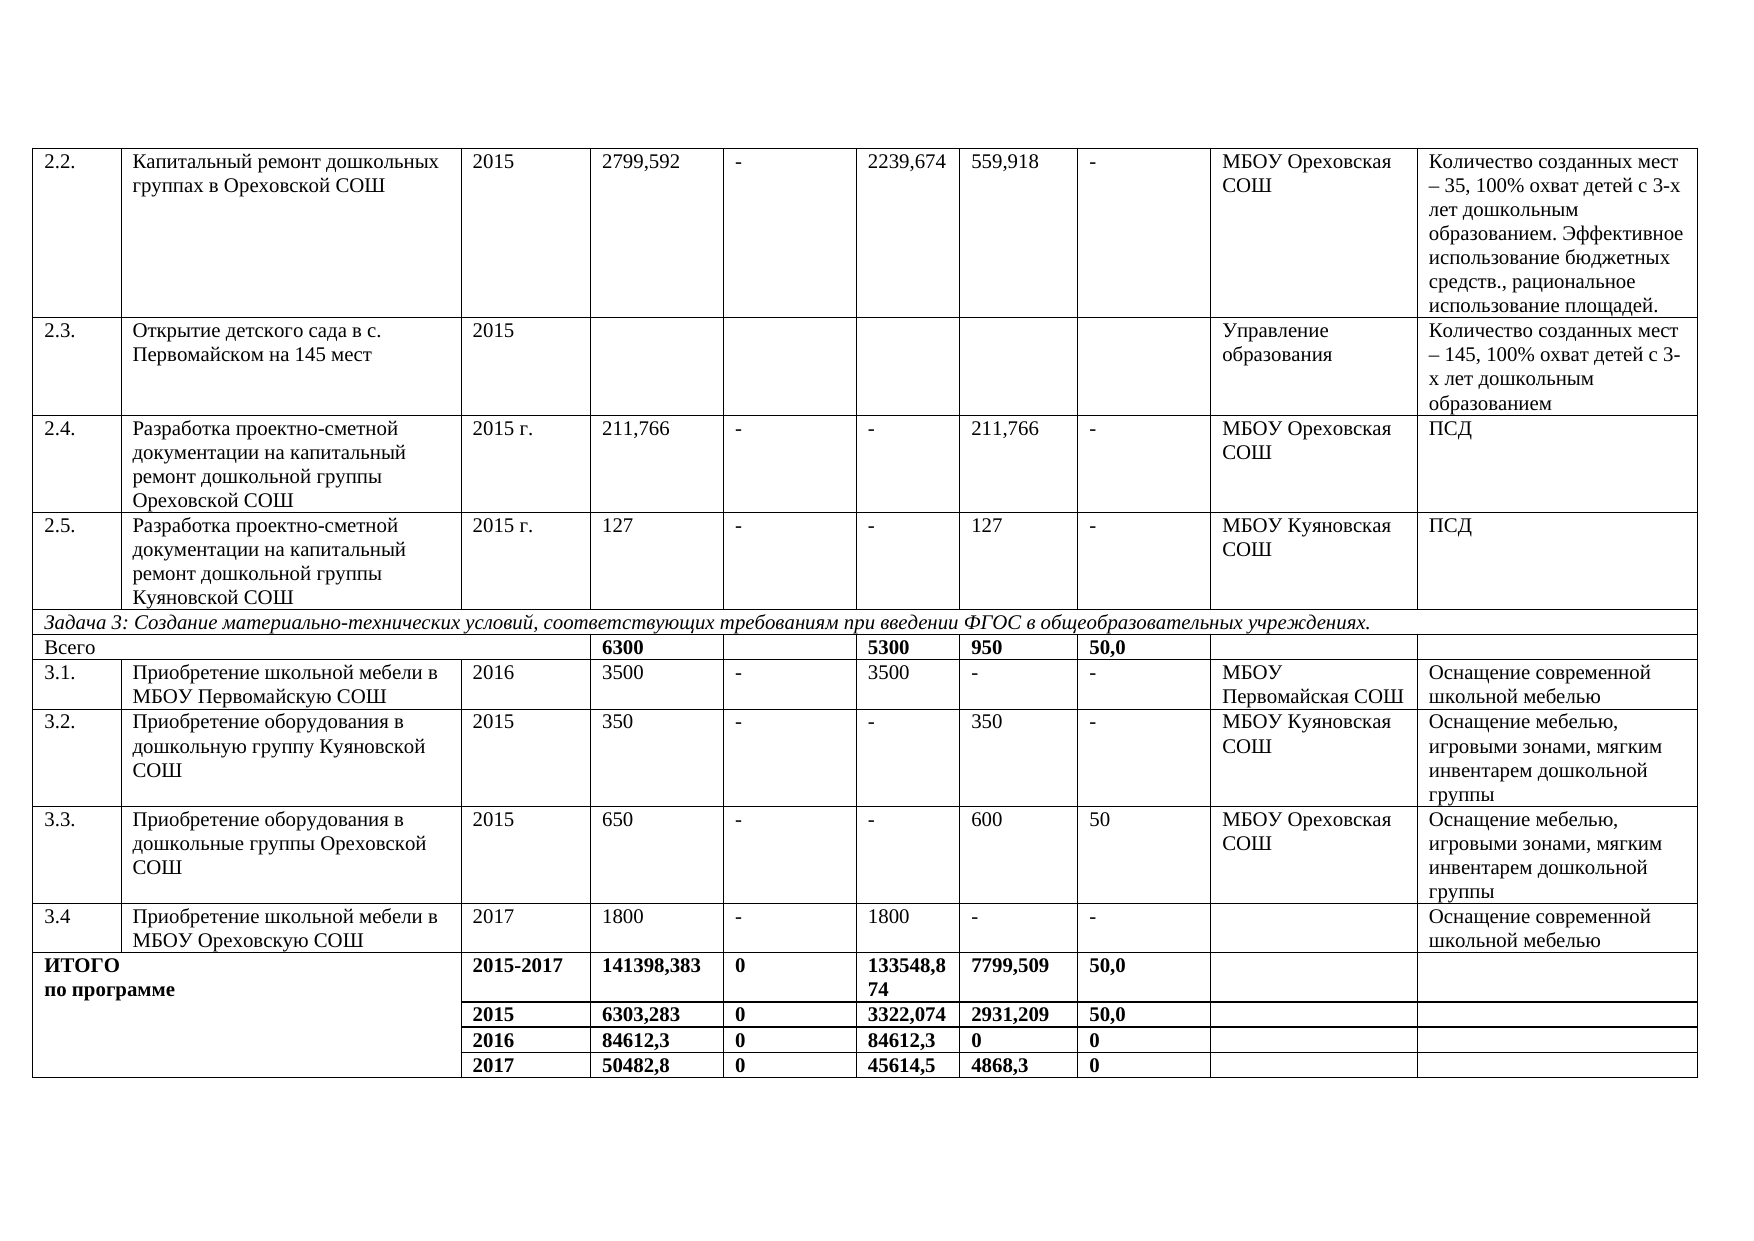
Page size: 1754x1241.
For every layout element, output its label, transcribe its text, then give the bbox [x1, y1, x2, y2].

table_cell Задача 3: Создание материально-технических условий, соответствующих требованиям при введении ФГОС в общеобразовательных учреждениях. [33, 610, 1697, 634]
table_cell МБОУ Ореховская СОШ [1211, 149, 1417, 317]
table_cell Количество созданных мест – 35, 100% охват детей с 3-х лет дошкольным образованием. Эффективное использование бюджетных средств., рациональное использование площадей. [1418, 149, 1697, 317]
table_cell 0 [1078, 1028, 1210, 1052]
table_cell - [724, 660, 856, 708]
table_cell - [724, 710, 856, 806]
table_cell [1418, 1003, 1697, 1026]
table_cell ИТОГО по программе [33, 953, 461, 1077]
table_cell Всего [33, 635, 590, 659]
table_cell ПСД [1418, 416, 1697, 512]
table_cell [724, 318, 856, 414]
table_cell - [857, 710, 959, 806]
table_cell [1418, 953, 1697, 1001]
table_cell МБОУ Ореховская СОШ [1211, 416, 1417, 512]
table_cell 650 [591, 807, 723, 903]
table_cell 3.4 [33, 904, 121, 952]
table_cell 2.2. [33, 149, 121, 317]
table_cell [1418, 1053, 1697, 1077]
table_cell . [462, 416, 590, 512]
table_cell 45614,5 [857, 1053, 959, 1077]
table_cell 141398,383 [591, 953, 723, 1001]
table_cell Разработка проектно-сметной документации на капитальный ремонт дошкольной группы Ореховской СОШ [122, 416, 461, 512]
table_cell 211,766 [591, 416, 723, 512]
table_cell - [724, 149, 856, 317]
table_cell [724, 635, 856, 659]
table_cell - [724, 513, 856, 609]
table_cell [1211, 1028, 1417, 1052]
table_cell 50,0 [1078, 953, 1210, 1001]
table_cell 2799,592 [591, 149, 723, 317]
table_cell 3.1. [33, 660, 121, 708]
table_cell 5300 [857, 635, 959, 659]
table_cell МБОУ Куяновская СОШ [1211, 513, 1417, 609]
table_cell - [857, 513, 959, 609]
table_cell 50,0 [1078, 635, 1210, 659]
table_cell 950 [960, 635, 1077, 659]
table_cell 0 [724, 953, 856, 1001]
table_cell 2016 [462, 660, 590, 708]
table_cell Открытие детского сада в с. Первомайском на 145 мест [122, 318, 461, 414]
table_cell 0 [1078, 1053, 1210, 1077]
table_cell 559,918 [960, 149, 1077, 317]
table_cell 7799,509 [960, 953, 1077, 1001]
table_cell [1211, 904, 1417, 952]
table_cell Управление образования [1211, 318, 1417, 414]
table_cell [1211, 635, 1417, 659]
table_cell МБОУ Ореховская СОШ [1211, 807, 1417, 903]
table_cell 2.4. [33, 416, 121, 512]
table_cell 2016 [462, 1028, 590, 1052]
table_cell 2017 [462, 904, 590, 952]
table_cell - [960, 904, 1077, 952]
table_cell 211,766 [960, 416, 1077, 512]
table_cell - [1078, 904, 1210, 952]
table_cell - [1078, 710, 1210, 806]
table_cell 4868,3 [960, 1053, 1077, 1077]
table_cell 0 [724, 1053, 856, 1077]
table_cell [1078, 318, 1210, 414]
table_cell 50 [1078, 807, 1210, 903]
table_cell 2.5. [33, 513, 121, 609]
table_cell 127 [591, 513, 723, 609]
table_cell - [724, 416, 856, 512]
table_cell Оснащение мебелью, игровыми зонами, мягким инвентарем дошкольной группы [1418, 710, 1697, 806]
table_cell 350 [591, 710, 723, 806]
table_cell 50,0 [1078, 1003, 1210, 1026]
table_cell 3.2. [33, 710, 121, 806]
table_cell - [1078, 660, 1210, 708]
table_cell - [724, 904, 856, 952]
table_cell - [1078, 513, 1210, 609]
table_cell МБОУ Куяновская СОШ [1211, 710, 1417, 806]
table_cell 3322,074 [857, 1003, 959, 1026]
table_cell Приобретение школьной мебели в МБОУ Первомайскую СОШ [122, 660, 461, 708]
table_cell 3.3. [33, 807, 121, 903]
table_cell 2015 [462, 318, 590, 414]
table_cell 1800 [857, 904, 959, 952]
table_cell 2239,674 [857, 149, 959, 317]
table_cell 2017 [462, 1053, 590, 1077]
table_cell 127 [960, 513, 1077, 609]
table_cell 6300 [591, 635, 723, 659]
table_cell [857, 318, 959, 414]
table_cell Оснащение современной школьной мебелью [1418, 904, 1697, 952]
table_cell 600 [960, 807, 1077, 903]
table_cell [1211, 1053, 1417, 1077]
table_cell 3500 [591, 660, 723, 708]
table_cell МБОУ Первомайская СОШ [1211, 660, 1417, 708]
table_cell - [960, 660, 1077, 708]
table_cell 0 [724, 1028, 856, 1052]
table_cell - [857, 416, 959, 512]
table_cell Приобретение оборудования в дошкольную группу Куяновской СОШ [122, 710, 461, 806]
table_cell 6303,283 [591, 1003, 723, 1026]
table_cell 2015-2017 [462, 953, 590, 1001]
table_cell 350 [960, 710, 1077, 806]
table_cell [591, 318, 723, 414]
table_cell - [1078, 149, 1210, 317]
table_cell [1211, 953, 1417, 1001]
table_cell 2015 [462, 807, 590, 903]
table_cell 2015 [462, 149, 590, 317]
table_cell . [462, 513, 590, 609]
table_cell 84612,3 [857, 1028, 959, 1052]
table_cell Оснащение современной школьной мебелью [1418, 660, 1697, 708]
table_cell 84612,3 [591, 1028, 723, 1052]
table_cell 0 [960, 1028, 1077, 1052]
table_cell - [857, 807, 959, 903]
table_cell 2931,209 [960, 1003, 1077, 1026]
table_cell Оснащение мебелью, игровыми зонами, мягким инвентарем дошкольной группы [1418, 807, 1697, 903]
table_cell 2015 [462, 1003, 590, 1026]
table_cell Приобретение школьной мебели в МБОУ Ореховскую СОШ [122, 904, 461, 952]
table_cell [960, 318, 1077, 414]
table_cell 133548,874 [857, 953, 959, 1001]
table_cell Разработка проектно-сметной документации на капитальный ремонт дошкольной группы Куяновской СОШ [122, 513, 461, 609]
table_cell [1418, 635, 1697, 659]
table_cell [1211, 1003, 1417, 1026]
table_cell 2015 [462, 710, 590, 806]
table_cell 3500 [857, 660, 959, 708]
table_cell Капитальный ремонт дошкольных группах в Ореховской СОШ [122, 149, 461, 317]
table_cell ПСД [1418, 513, 1697, 609]
table_cell Количество созданных мест – 145, 100% охват детей с 3-х лет дошкольным образованием [1418, 318, 1697, 414]
table_cell 2.3. [33, 318, 121, 414]
table_cell 50482,8 [591, 1053, 723, 1077]
table_cell 0 [724, 1003, 856, 1026]
table_cell 1800 [591, 904, 723, 952]
table_cell - [724, 807, 856, 903]
table_cell - [1078, 416, 1210, 512]
table_cell Приобретение оборудования в дошкольные группы Ореховской СОШ [122, 807, 461, 903]
table_cell [1418, 1028, 1697, 1052]
